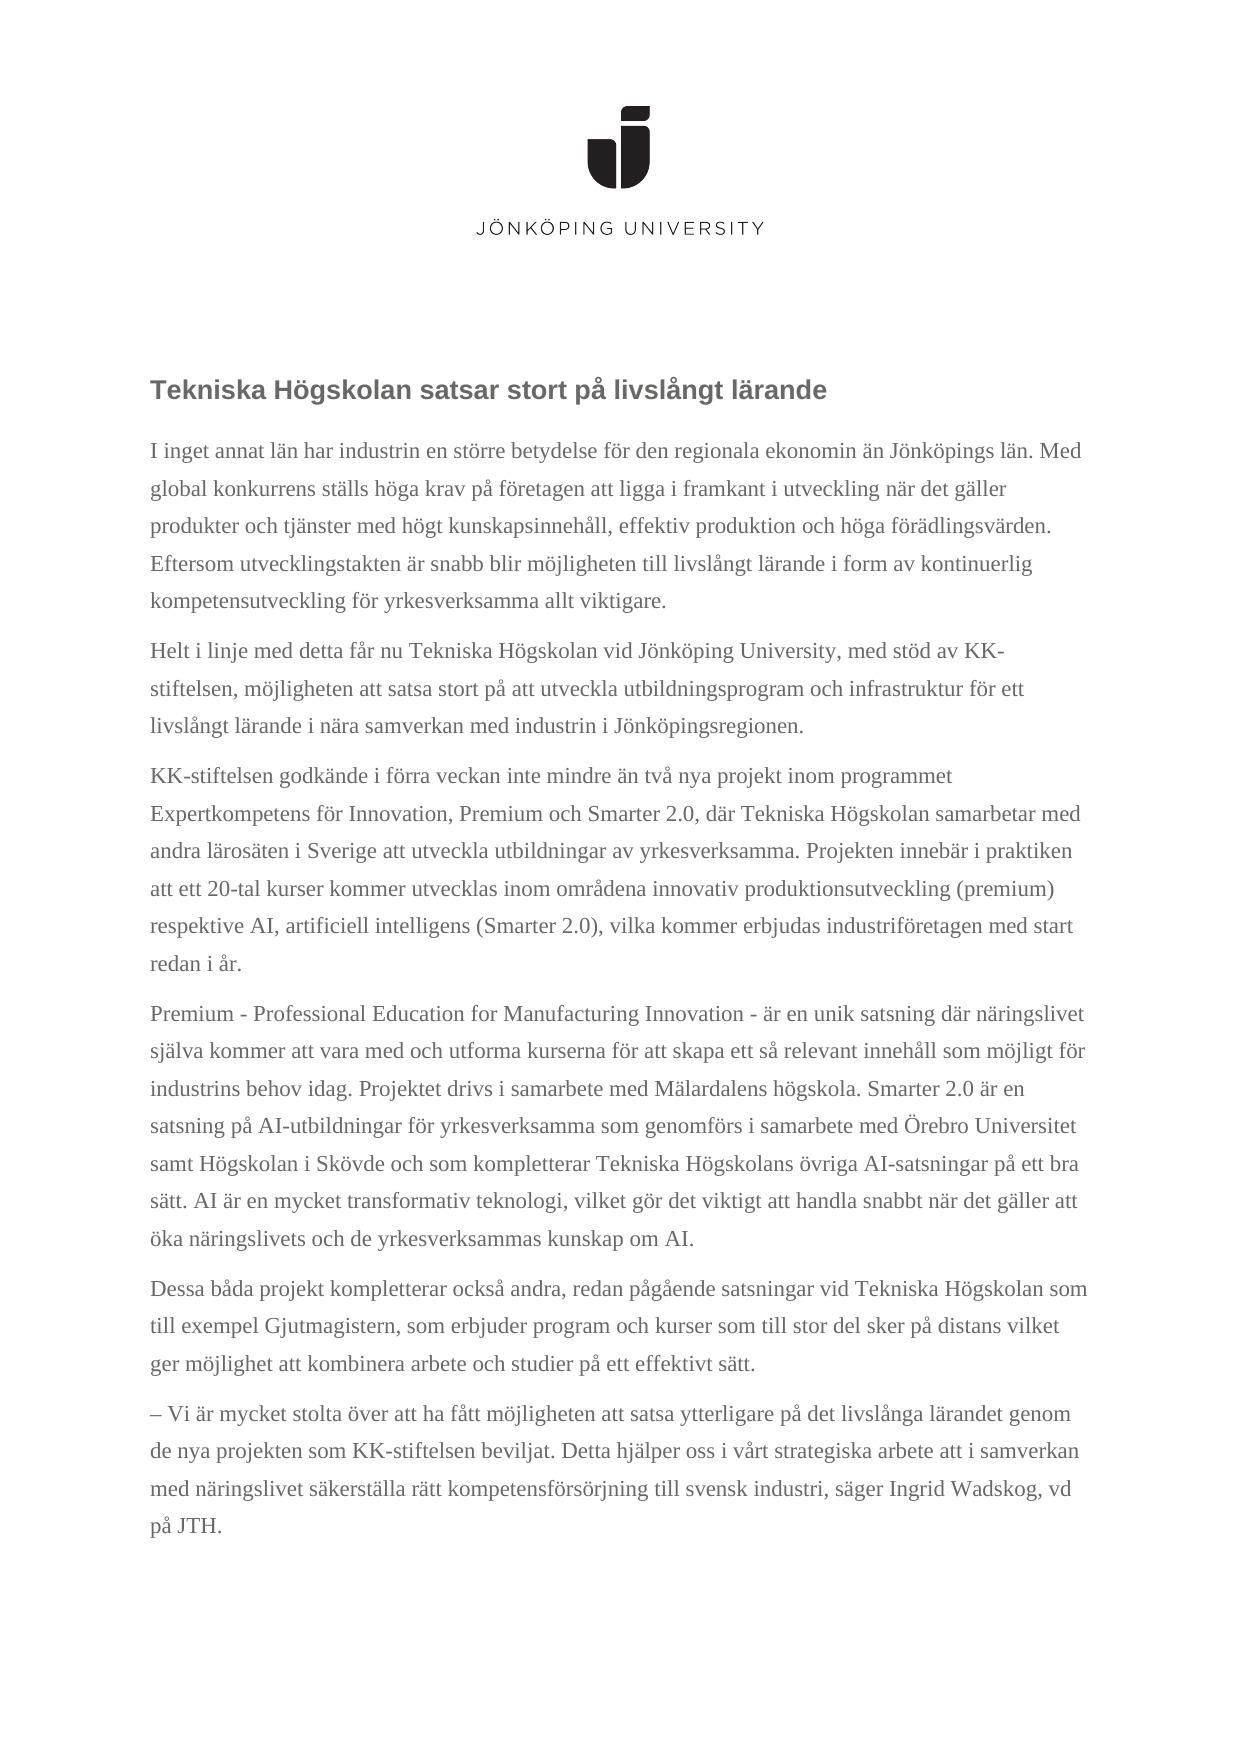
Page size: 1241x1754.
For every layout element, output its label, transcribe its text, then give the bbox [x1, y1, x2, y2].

text KK-stiftelsen godkände i förra veckan inte mindre än två nya projekt inom programmet Expertkompetens för Innovation, Premium och Smarter 2.0, där Tekniska Högskolan samarbetar med andra lärosäten i Sverige att utveckla utbildningar av yrkesverksamma. Projekten innebär i praktiken att ett 20-tal kurser kommer utvecklas inom områdena innovativ produktionsutveckling (premium) respektive AI, artificiell intelligens (Smarter 2.0), vilka kommer erbjudas industriföretagen med start redan i år. [150, 754, 1090, 979]
text Dessa båda projekt kompletterar också andra, redan pågående satsningar vid Tekniska Högskolan som till exempel Gjutmagistern, som erbjuder program och kurser som till stor del sker på distans vilket ger möjlighet att kombinera arbete och studier på ett effektivt sätt. [150, 1266, 1090, 1379]
picture [476, 106, 764, 235]
text – Vi är mycket stolta över att ha fått möjligheten att satsa ytterligare på det livslånga lärandet genom de nya projekten som KK-stiftelsen beviljat. Detta hjälper oss i vårt strategiska arbete att i samverkan med näringslivet säkerställa rätt kompetensförsörjning till svensk industri, säger Ingrid Wadskog, vd på JTH. [150, 1391, 1090, 1541]
text Helt i linje med detta får nu Tekniska Högskolan vid Jönköping University, med stöd av KK-stiftelsen, möjligheten att satsa stort på att utveckla utbildningsprogram och infrastruktur för ett livslångt lärande i nära samverkan med industrin i Jönköpingsregionen. [150, 629, 1090, 741]
text I inget annat län har industrin en större betydelse för den regionala ekonomin än Jönköpings län. Med global konkurrens ställs höga krav på företagen att ligga i framkant i utveckling när det gäller produkter och tjänster med högt kunskapsinnehåll, effektiv produktion och höga förädlingsvärden. Eftersom utvecklingstakten är snabb blir möjligheten till livslångt lärande i form av kontinuerlig kompetensutveckling för yrkesverksamma allt viktigare. [150, 429, 1090, 616]
text Premium - Professional Education for Manufacturing Innovation - är en unik satsning där näringslivet själva kommer att vara med och utforma kurserna för att skapa ett så relevant innehåll som möjligt för industrins behov idag. Projektet drivs i samarbete med Mälardalens högskola. Smarter 2.0 är en satsning på AI-utbildningar för yrkesverksamma som genomförs i samarbete med Örebro Universitet samt Högskolan i Skövde och som kompletterar Tekniska Högskolans övriga AI-satsningar på ett bra sätt. AI är en mycket transformativ teknologi, vilket gör det viktigt att handla snabbt när det gäller att öka näringslivets och de yrkesverksammas kunskap om AI. [150, 991, 1090, 1254]
text Tekniska Högskolan satsar stort på livslångt lärande [150, 359, 1090, 405]
